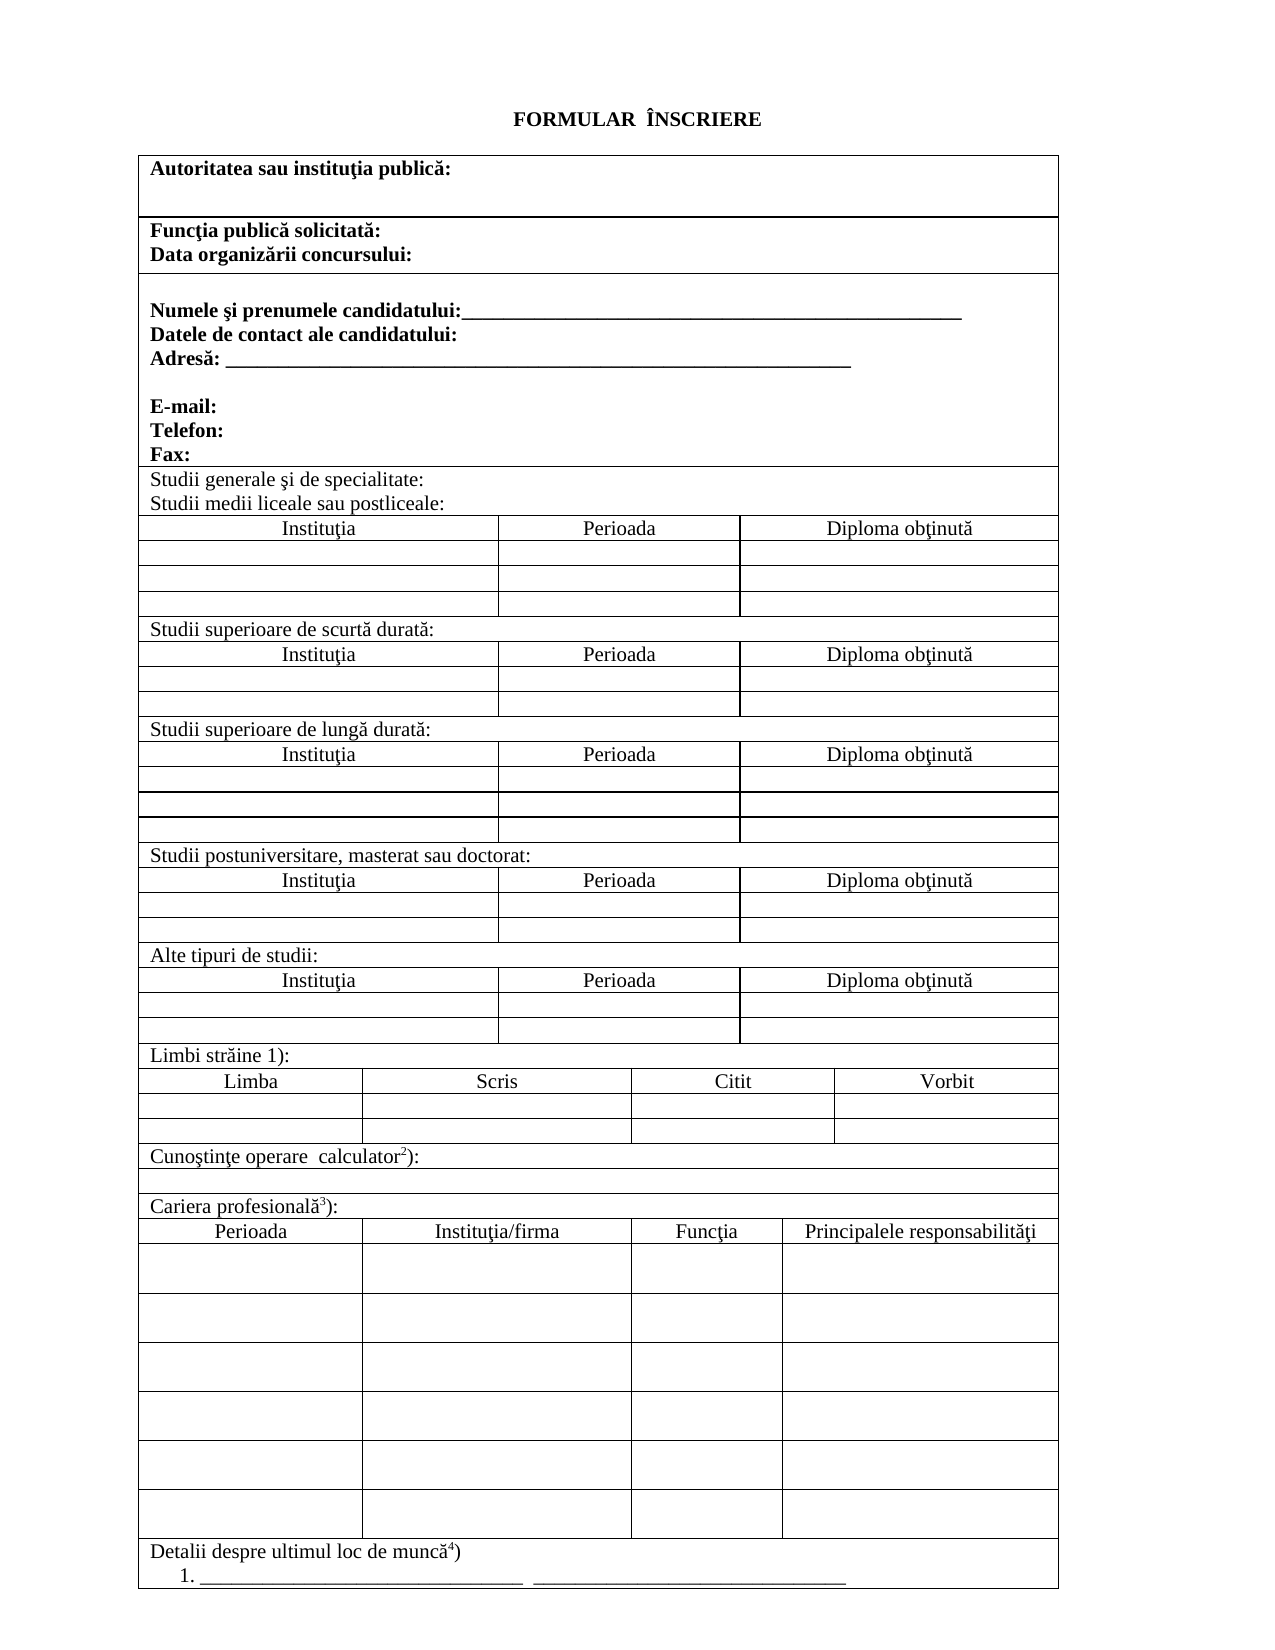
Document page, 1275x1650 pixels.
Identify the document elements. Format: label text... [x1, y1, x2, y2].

table_cell [139, 1094, 362, 1118]
table_cell [741, 592, 1058, 616]
table_cell Funcţia [632, 1219, 782, 1243]
table_cell [139, 566, 498, 591]
table_cell [741, 893, 1058, 917]
table_cell [499, 566, 739, 591]
table_cell [499, 692, 739, 716]
table_cell Instituţia [139, 516, 498, 540]
table_cell [499, 1018, 739, 1042]
table_cell [783, 1441, 1058, 1489]
table_cell [139, 592, 498, 616]
table_cell [363, 1441, 631, 1489]
table_cell [499, 818, 739, 842]
table_cell [783, 1392, 1058, 1440]
table_cell [741, 1018, 1058, 1042]
table_cell [499, 993, 739, 1017]
table_cell Instituţia [139, 742, 498, 766]
table_header Autoritatea sau instituţia publică: [139, 156, 1058, 216]
table_cell Perioada [139, 1219, 362, 1243]
table_cell [139, 541, 498, 565]
table_cell [139, 793, 498, 816]
table_cell [139, 1343, 362, 1391]
table_cell [139, 1392, 362, 1440]
table_cell [363, 1244, 631, 1292]
table_cell [632, 1294, 782, 1342]
table_cell Limba [139, 1069, 362, 1093]
table_cell Instituţia [139, 642, 498, 666]
table_cell Diploma obţinută [741, 868, 1058, 892]
table_cell Cunoştinţe operare calculator2): [139, 1144, 1058, 1168]
table_cell [139, 993, 498, 1017]
table_cell [632, 1094, 834, 1118]
table_cell [741, 692, 1058, 716]
table_cell [363, 1392, 631, 1440]
table_cell [741, 818, 1058, 842]
table_cell [632, 1441, 782, 1489]
table_cell Studii generale şi de specialitate: Studii medii liceale sau postliceale: [139, 467, 1058, 515]
table_cell [741, 767, 1058, 791]
table_cell [139, 1490, 362, 1538]
table_cell [835, 1094, 1058, 1118]
table_cell [499, 592, 739, 616]
table_cell [741, 667, 1058, 691]
table_cell Numele şi prenumele candidatului:________________________________________________ Datele de contact ale candidatului: Adresă: ____________________________________________________________ E-mail: Telefon: Fax: [139, 274, 1058, 466]
table_cell [139, 667, 498, 691]
table_cell [363, 1094, 631, 1118]
table_cell [632, 1119, 834, 1143]
table_cell Instituţia [139, 868, 498, 892]
table_cell [139, 767, 498, 791]
table_cell Limbi străine 1): [139, 1044, 1058, 1067]
table_cell [783, 1343, 1058, 1391]
table_cell [139, 1169, 1058, 1193]
table_cell [499, 893, 739, 917]
table_cell [363, 1490, 631, 1538]
table_cell [499, 667, 739, 691]
text FORMULAR ÎNSCRIERE [150, 107, 1125, 131]
table_cell [139, 1018, 498, 1042]
table_cell Studii superioare de scurtă durată: [139, 617, 1058, 641]
table_cell [499, 918, 739, 942]
table_cell Diploma obţinută [741, 516, 1058, 540]
table_cell [632, 1244, 782, 1292]
table_cell [741, 993, 1058, 1017]
table_cell [499, 793, 739, 816]
table_cell Perioada [499, 868, 739, 892]
table_cell Cariera profesională3): [139, 1194, 1058, 1218]
table_cell Perioada [499, 642, 739, 666]
table_cell Funcţia publică solicitată: Data organizării concursului: [139, 218, 1058, 272]
table_cell [741, 793, 1058, 816]
table_cell [139, 1294, 362, 1342]
table_cell Principalele responsabilităţi [783, 1219, 1058, 1243]
table_cell [139, 918, 498, 942]
table_cell Alte tipuri de studii: [139, 943, 1058, 967]
table_cell [499, 767, 739, 791]
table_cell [139, 1539, 1058, 1587]
table_cell Citit [632, 1069, 834, 1093]
table_cell [139, 1244, 362, 1292]
table_cell Instituţia/firma [363, 1219, 631, 1243]
table_cell Instituţia [139, 968, 498, 992]
table_cell Studii superioare de lungă durată: [139, 717, 1058, 741]
table_cell [139, 818, 498, 842]
table_cell [139, 1119, 362, 1143]
table_cell [632, 1343, 782, 1391]
table_cell [835, 1119, 1058, 1143]
table_cell Diploma obţinută [741, 968, 1058, 992]
table_cell [741, 541, 1058, 565]
table_cell [499, 541, 739, 565]
table_cell [363, 1119, 631, 1143]
table_cell Perioada [499, 968, 739, 992]
table_cell [783, 1244, 1058, 1292]
table_cell [632, 1490, 782, 1538]
table_cell Perioada [499, 742, 739, 766]
table_cell [741, 566, 1058, 591]
table_cell Diploma obţinută [741, 642, 1058, 666]
table_cell Perioada [499, 516, 739, 540]
table_cell [139, 893, 498, 917]
table_cell [632, 1392, 782, 1440]
table_cell Diploma obţinută [741, 742, 1058, 766]
table_cell Vorbit [835, 1069, 1058, 1093]
table_cell [783, 1294, 1058, 1342]
table_cell [363, 1343, 631, 1391]
table_cell [139, 1441, 362, 1489]
table_cell Scris [363, 1069, 631, 1093]
table_cell Studii postuniversitare, masterat sau doctorat: [139, 843, 1058, 867]
table_cell [783, 1490, 1058, 1538]
table_cell [741, 918, 1058, 942]
table_cell [139, 692, 498, 716]
table_cell [363, 1294, 631, 1342]
